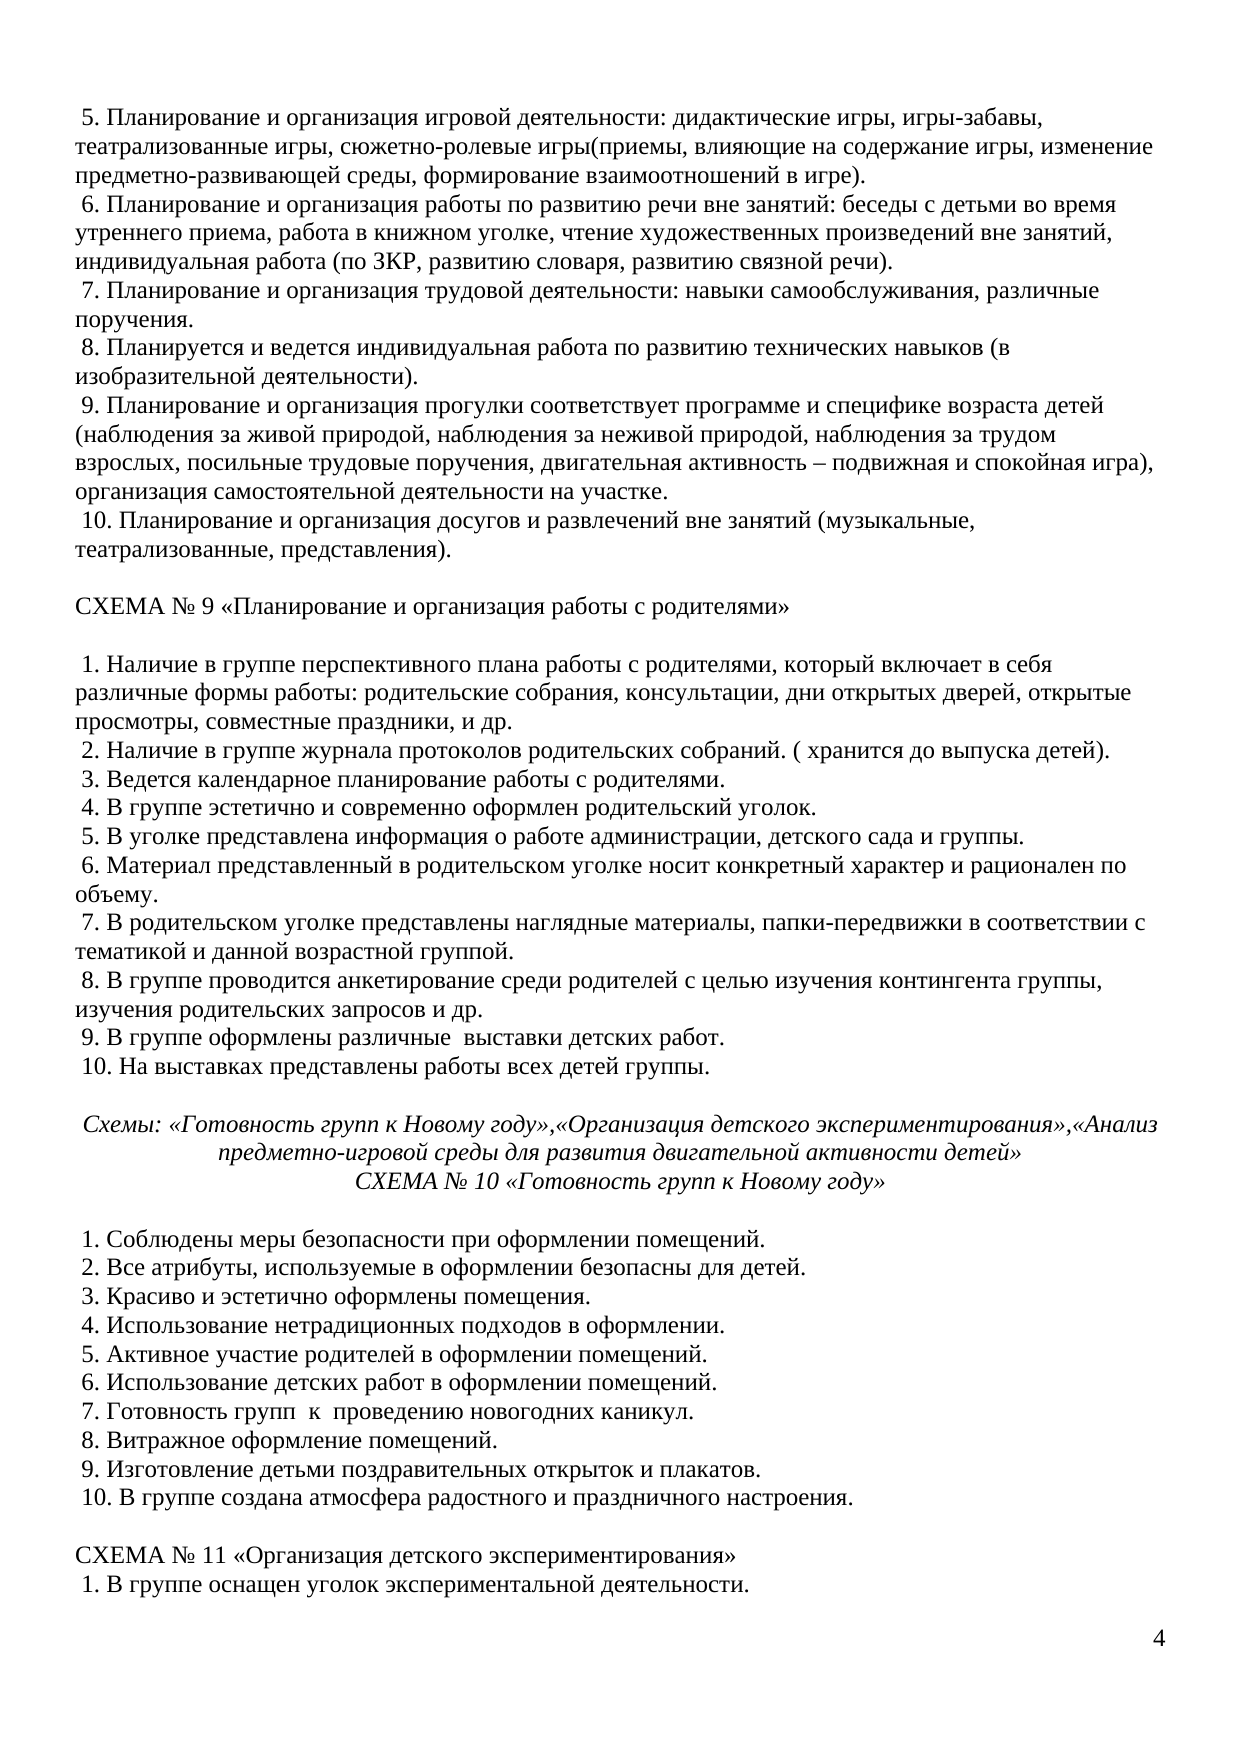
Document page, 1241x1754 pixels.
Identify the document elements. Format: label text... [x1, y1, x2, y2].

text 9. Планирование и организация прогулки соответствует программе и специфике возраста детей (наблюдения за живой природой, наблюдения за неживой природой, наблюдения за трудом взрослых, посильные трудовые поручения, двигательная активность – подвижная и спокойная игра), организация самостоятельной деятельности на участке. [75, 390, 1165, 505]
text 6. Материал представленный в родительском уголке носит конкретный характер и рационален по объему. [75, 850, 1165, 907]
text 7. В родительском уголке представлены наглядные материалы, папки-передвижки в соответствии с тематикой и данной возрастной группой. [75, 907, 1165, 965]
text 7. Готовность групп к проведению новогодних каникул. [75, 1396, 1165, 1425]
text 4. В группе эстетично и современно оформлен родительский уголок. [75, 792, 1165, 821]
text 1. Наличие в группе перспективного плана работы с родителями, который включает в себя различные формы работы: родительские собрания, консультации, дни открытых дверей, открытые просмотры, совместные праздники, и др. [75, 649, 1165, 735]
text 7. Планирование и организация трудовой деятельности: навыки самообслуживания, различные поручения. [75, 275, 1165, 332]
text 6. Планирование и организация работы по развитию речи вне занятий: беседы с детьми во время утреннего приема, работа в книжном уголке, чтение художественных произведений вне занятий, индивидуальная работа (по ЗКР, развитию словаря, развитию связной речи). [75, 189, 1165, 275]
text 4. Использование нетрадиционных подходов в оформлении. [75, 1310, 1165, 1339]
text 5. Активное участие родителей в оформлении помещений. [75, 1339, 1165, 1367]
text 3. Ведется календарное планирование работы с родителями. [75, 764, 1165, 792]
text 3. Красиво и эстетично оформлены помещения. [75, 1281, 1165, 1310]
text 10. Планирование и организация досугов и развлечений вне занятий (музыкальные, театрализованные, представления). [75, 505, 1165, 562]
text 8. Витражное оформление помещений. [75, 1425, 1165, 1454]
text 5. В уголке представлена информация о работе администрации, детского сада и группы. [75, 821, 1165, 850]
text 9. Изготовление детьми поздравительных открыток и плакатов. [75, 1454, 1165, 1482]
text 2. Все атрибуты, используемые в оформлении безопасны для детей. [75, 1252, 1165, 1281]
text 10. На выставках представлены работы всех детей группы. [75, 1051, 1165, 1080]
text 9. В группе оформлены различные выставки детских работ. [75, 1022, 1165, 1051]
text 8. Планируется и ведется индивидуальная работа по развитию технических навыков (в изобразительной деятельности). [75, 332, 1165, 390]
text 2. Наличие в группе журнала протоколов родительских собраний. ( хранится до выпуска детей). [75, 735, 1165, 764]
text 1. Соблюдены меры безопасности при оформлении помещений. [75, 1224, 1165, 1252]
text 5. Планирование и организация игровой деятельности: дидактические игры, игры-забавы, театрализованные игры, сюжетно-ролевые игры(приемы, влияющие на содержание игры, изменение предметно-развивающей среды, формирование взаимоотношений в игре). [75, 102, 1165, 189]
text СХЕМА № 9 «Планирование и организация работы с родителями» [75, 591, 1165, 620]
text 6. Использование детских работ в оформлении помещений. [75, 1367, 1165, 1396]
text 1. В группе оснащен уголок экспериментальной деятельности. [75, 1569, 1165, 1597]
text 10. В группе создана атмосфера радостного и праздничного настроения. [75, 1482, 1165, 1511]
text 8. В группе проводится анкетирование среди родителей с целью изучения контингента группы, изучения родительских запросов и др. [75, 965, 1165, 1022]
text СХЕМА № 10 «Готовность групп к Новому году» [75, 1166, 1165, 1195]
text СХЕМА № 11 «Организация детского экспериментирования» [75, 1540, 1165, 1569]
text Схемы: «Готовность групп к Новому году»,«Организация детского экспериментирования»,«Анализ предметно-игровой среды для развития двигательной активности детей» [75, 1109, 1165, 1166]
